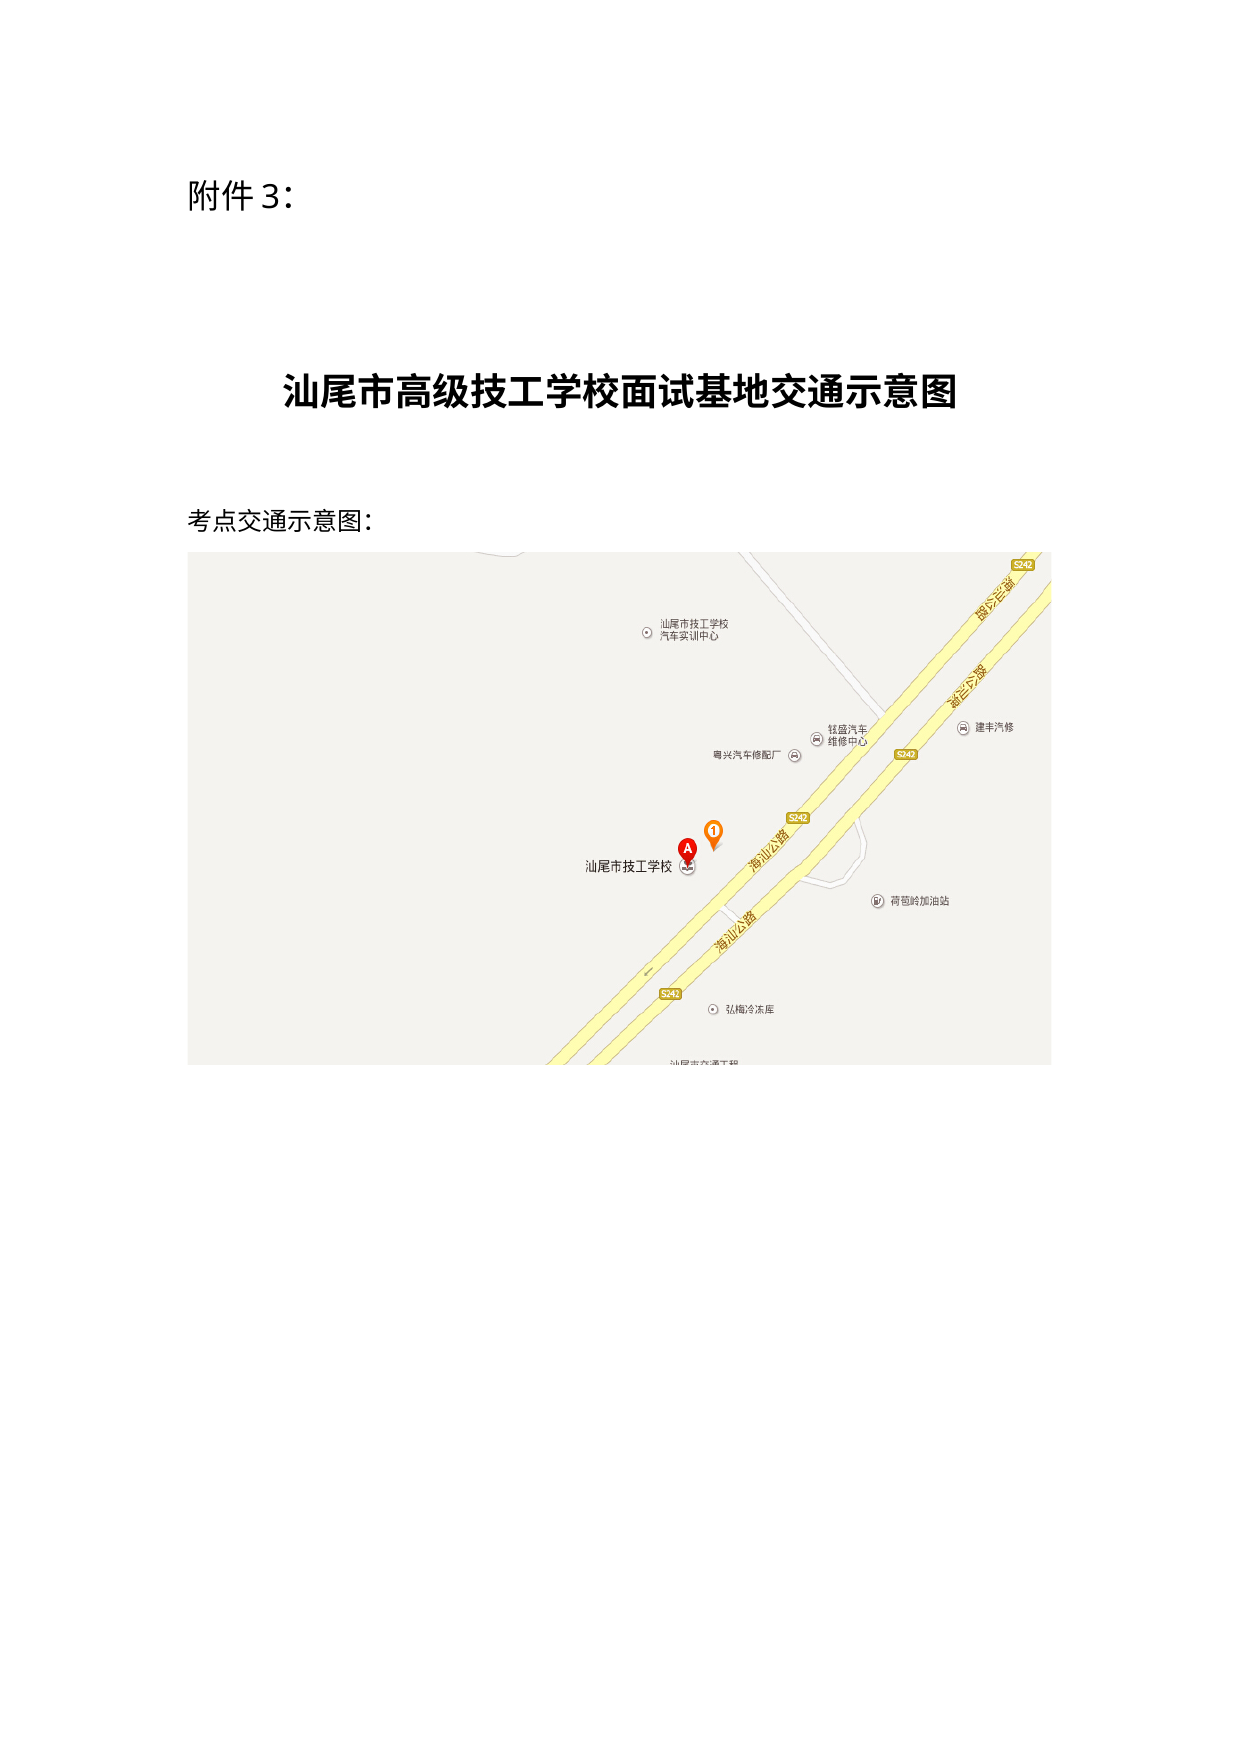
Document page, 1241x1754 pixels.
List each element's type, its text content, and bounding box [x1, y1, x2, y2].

text 汕尾市高级技工学校面试基地交通示意图 [187, 357, 1053, 422]
text 附件3： [187, 162, 1053, 227]
text 考点交通示意图： [187, 487, 1053, 552]
picture [187, 552, 1052, 1065]
